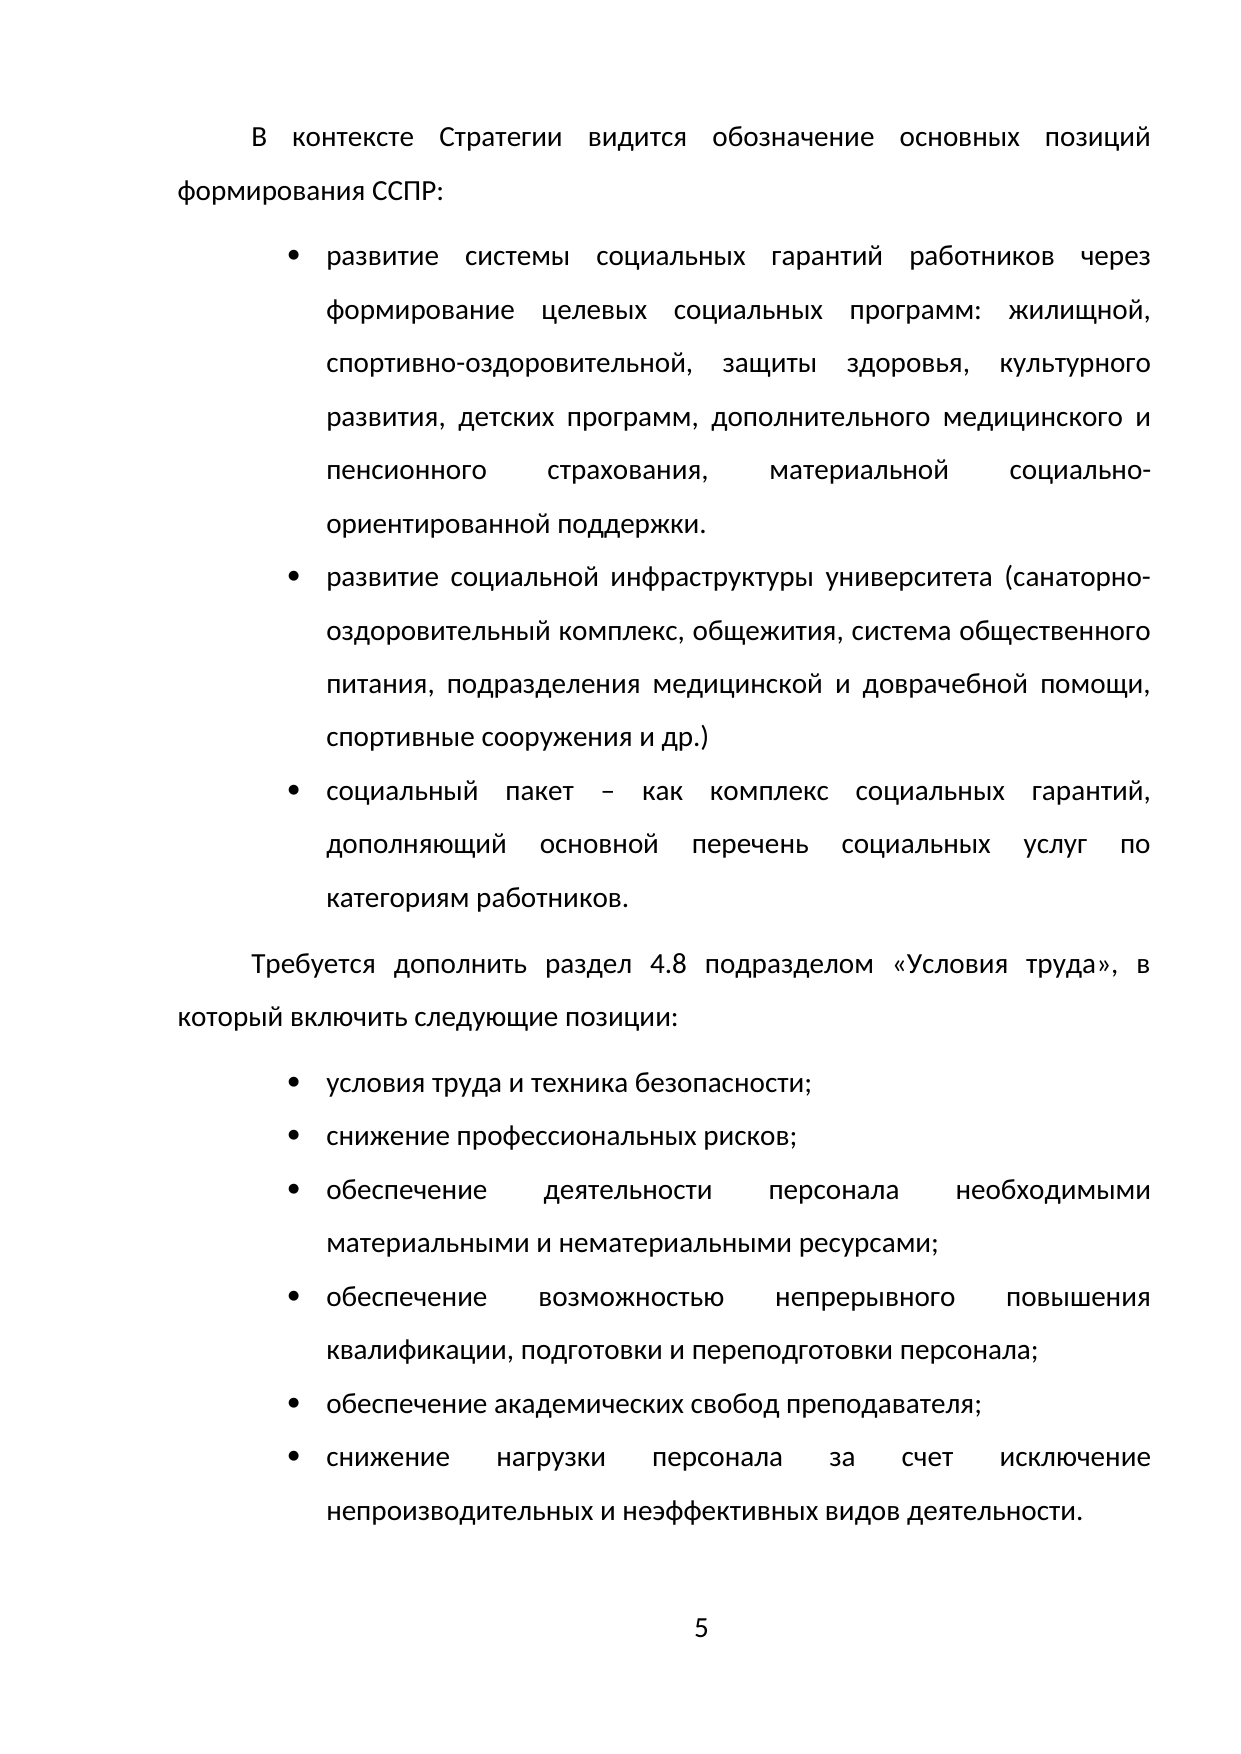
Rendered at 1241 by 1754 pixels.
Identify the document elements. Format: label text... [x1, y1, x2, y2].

list развитие системы социальных гарантий работников через формирование целевых социальных программ: жилищной, спортивно-оздоровительной, защиты здоровья, культурного развития, детских программ, дополнительного медицинского и пенсионного страхования, материальной социально-ориентированной поддержки. [288, 237, 1152, 540]
text В контексте Стратегии видится обозначение основных позиций формирования ССПР: [177, 118, 1152, 207]
list обеспечение деятельности персонала необходимыми материальными и нематериальными ресурсами; [288, 1171, 1152, 1260]
text Требуется дополнить раздел 4.8 подразделом «Условия труда», в который включить следующие позиции: [177, 945, 1152, 1034]
list обеспечение возможностью непрерывного повышения квалификации, подготовки и переподготовки персонала; [288, 1278, 1152, 1367]
list снижение профессиональных рисков; [288, 1117, 1152, 1153]
list социальный пакет – как комплекс социальных гарантий, дополняющий основной перечень социальных услуг по категориям работников. [288, 772, 1152, 914]
list развитие социальной инфраструктуры университета (санаторно-оздоровительный комплекс, общежития, система общественного питания, подразделения медицинской и доврачебной помощи, спортивные сооружения и др.) [288, 558, 1152, 754]
list снижение нагрузки персонала за счет исключение непроизводительных и неэффективных видов деятельности. [288, 1438, 1152, 1527]
list условия труда и техника безопасности; [288, 1064, 1152, 1100]
list обеспечение академических свобод преподавателя; [288, 1385, 1152, 1420]
